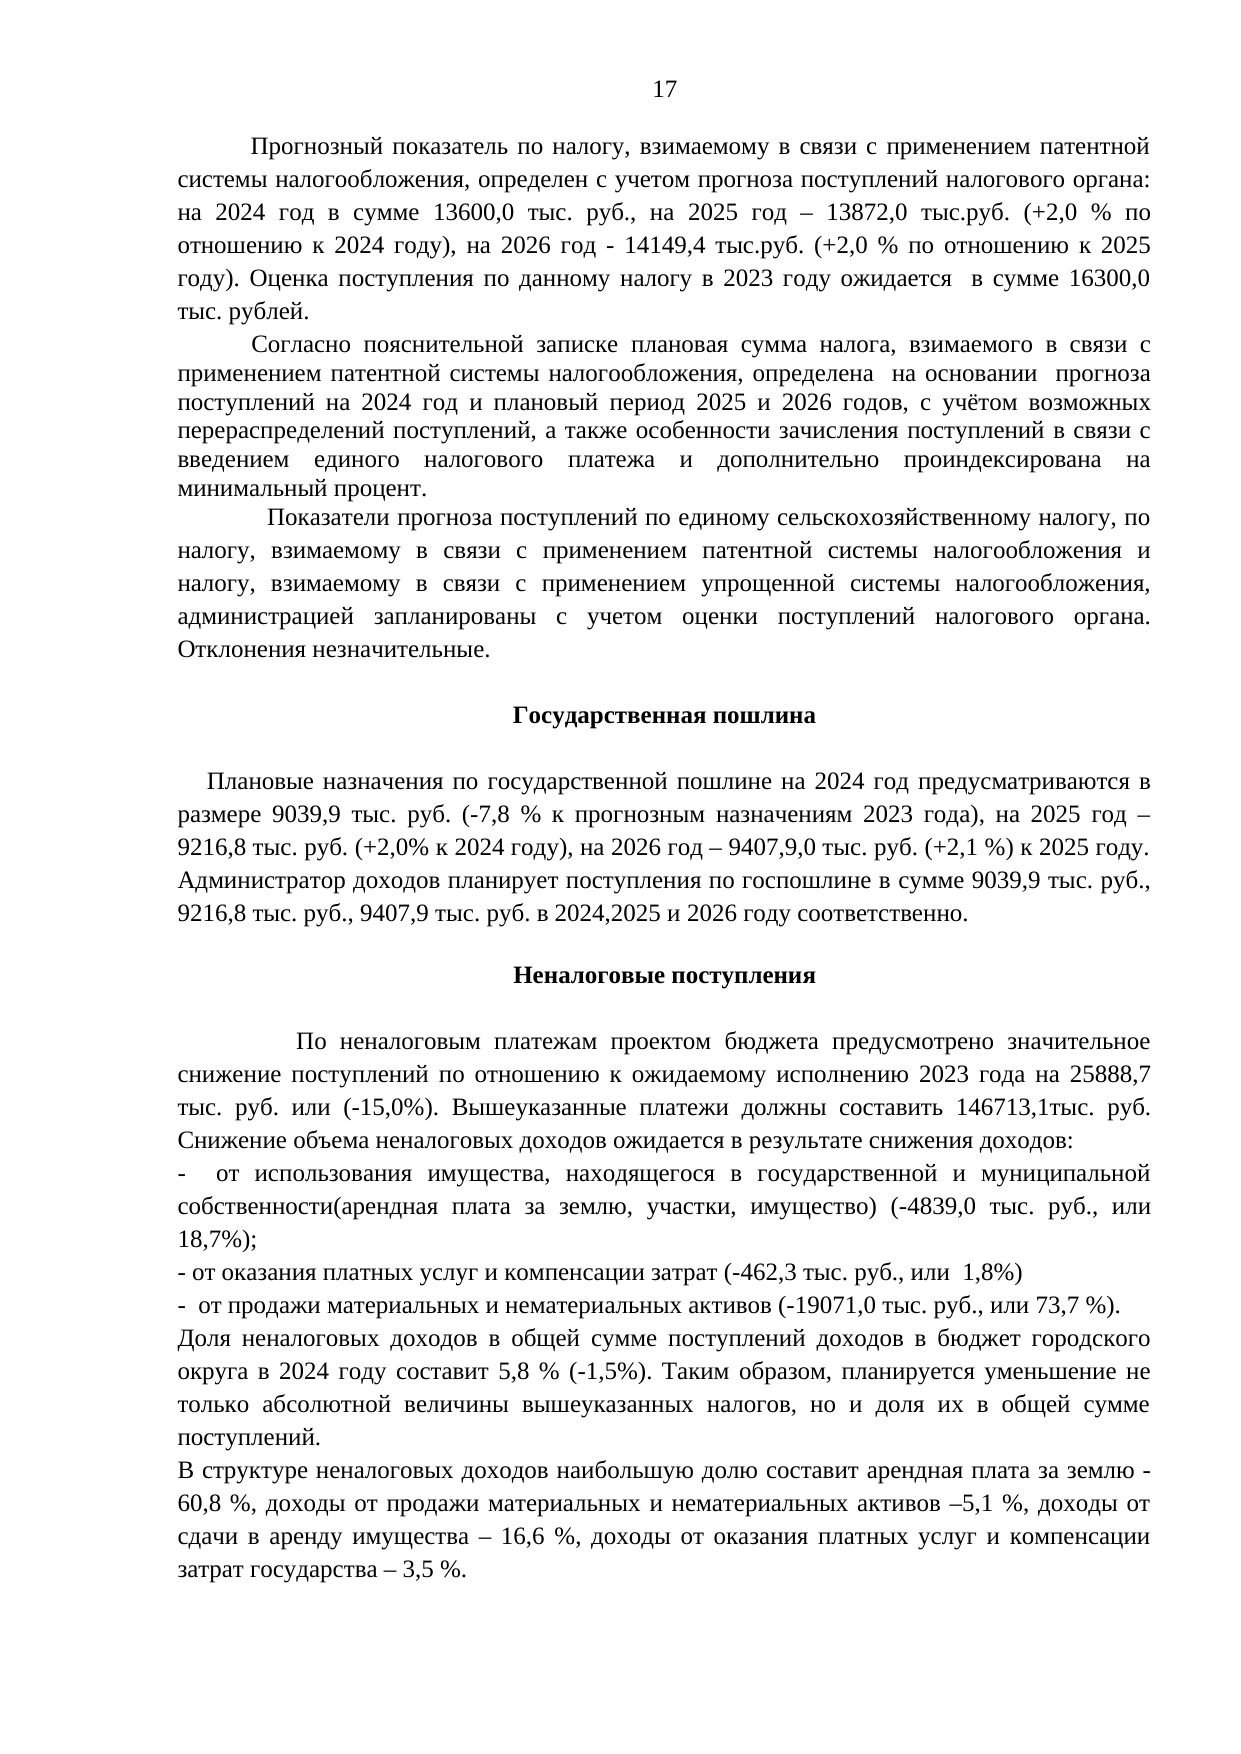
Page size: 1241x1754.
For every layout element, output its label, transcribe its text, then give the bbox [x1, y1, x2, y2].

text Доля неналоговых доходов в общей сумме поступлений доходов в бюджет городского округа в 2024 году составит 5,8 % (-1,5%). Таким образом, планируется уменьшение не только абсолютной величины вышеуказанных налогов, но и доля их в общей сумме поступлений. [177, 1323, 1152, 1451]
text Согласно пояснительной записке плановая сумма налога, взимаемого в связи с применением патентной системы налогообложения, определена на основании прогноза поступлений на 2024 год и плановый период 2025 и 2026 годов, с учётом возможных перераспределений поступлений, а также особенности зачисления поступлений в связи с введением единого налогового платежа и дополнительно проиндексирована на минимальный процент. [177, 329, 1152, 502]
text Неналоговые поступления [177, 960, 1152, 989]
text Прогнозный показатель по налогу, взимаемому в связи с применением патентной системы налогообложения, определен с учетом прогноза поступлений налогового органа: на 2024 год в сумме 13600,0 тыс. руб., на 2025 год – 13872,0 тыс.руб. (+2,0 % по отношению к 2024 году), на 2026 год - 14149,4 тыс.руб. (+2,0 % по отношению к 2025 году). Оценка поступления по данному налогу в 2023 году ожидается в сумме 16300,0 тыс. рублей. [177, 131, 1152, 325]
text В структуре неналоговых доходов наибольшую долю составит арендная плата за землю - 60,8 %, доходы от продажи материальных и нематериальных активов –5,1 %, доходы от сдачи в аренду имущества – 16,6 %, доходы от оказания платных услуг и компенсации затрат государства – 3,5 %. [177, 1455, 1152, 1583]
text Плановые назначения по государственной пошлине на 2024 год предусматриваются в размере 9039,9 тыс. руб. (-7,8 % к прогнозным назначениям 2023 года), на 2025 год – 9216,8 тыс. руб. (+2,0% к 2024 году), на 2026 год – 9407,9,0 тыс. руб. (+2,1 %) к 2025 году. Администратор доходов планирует поступления по госпошлине в сумме 9039,9 тыс. руб., 9216,8 тыс. руб., 9407,9 тыс. руб. в 2024,2025 и 2026 году соответственно. [177, 766, 1152, 927]
text Показатели прогноза поступлений по единому сельскохозяйственному налогу, по налогу, взимаемому в связи с применением патентной системы налогообложения и налогу, взимаемому в связи с применением упрощенной системы налогообложения, администрацией запланированы с учетом оценки поступлений налогового органа. Отклонения незначительные. [177, 502, 1152, 663]
text Государственная пошлина [177, 700, 1152, 729]
text - от оказания платных услуг и компенсации затрат (-462,3 тыс. руб., или 1,8%) [177, 1257, 1152, 1286]
text - от использования имущества, находящегося в государственной и муниципальной собственности(арендная плата за землю, участки, имущество) (-4839,0 тыс. руб., или 18,7%); [177, 1158, 1152, 1253]
text - от продажи материальных и нематериальных активов (-19071,0 тыс. руб., или 73,7 %). [177, 1290, 1152, 1319]
text По неналоговым платежам проектом бюджета предусмотрено значительное снижение поступлений по отношению к ожидаемому исполнению 2023 года на 25888,7 тыс. руб. или (-15,0%). Вышеуказанные платежи должны составить 146713,1тыс. руб. Снижение объема неналоговых доходов ожидается в результате снижения доходов: [177, 1026, 1152, 1154]
